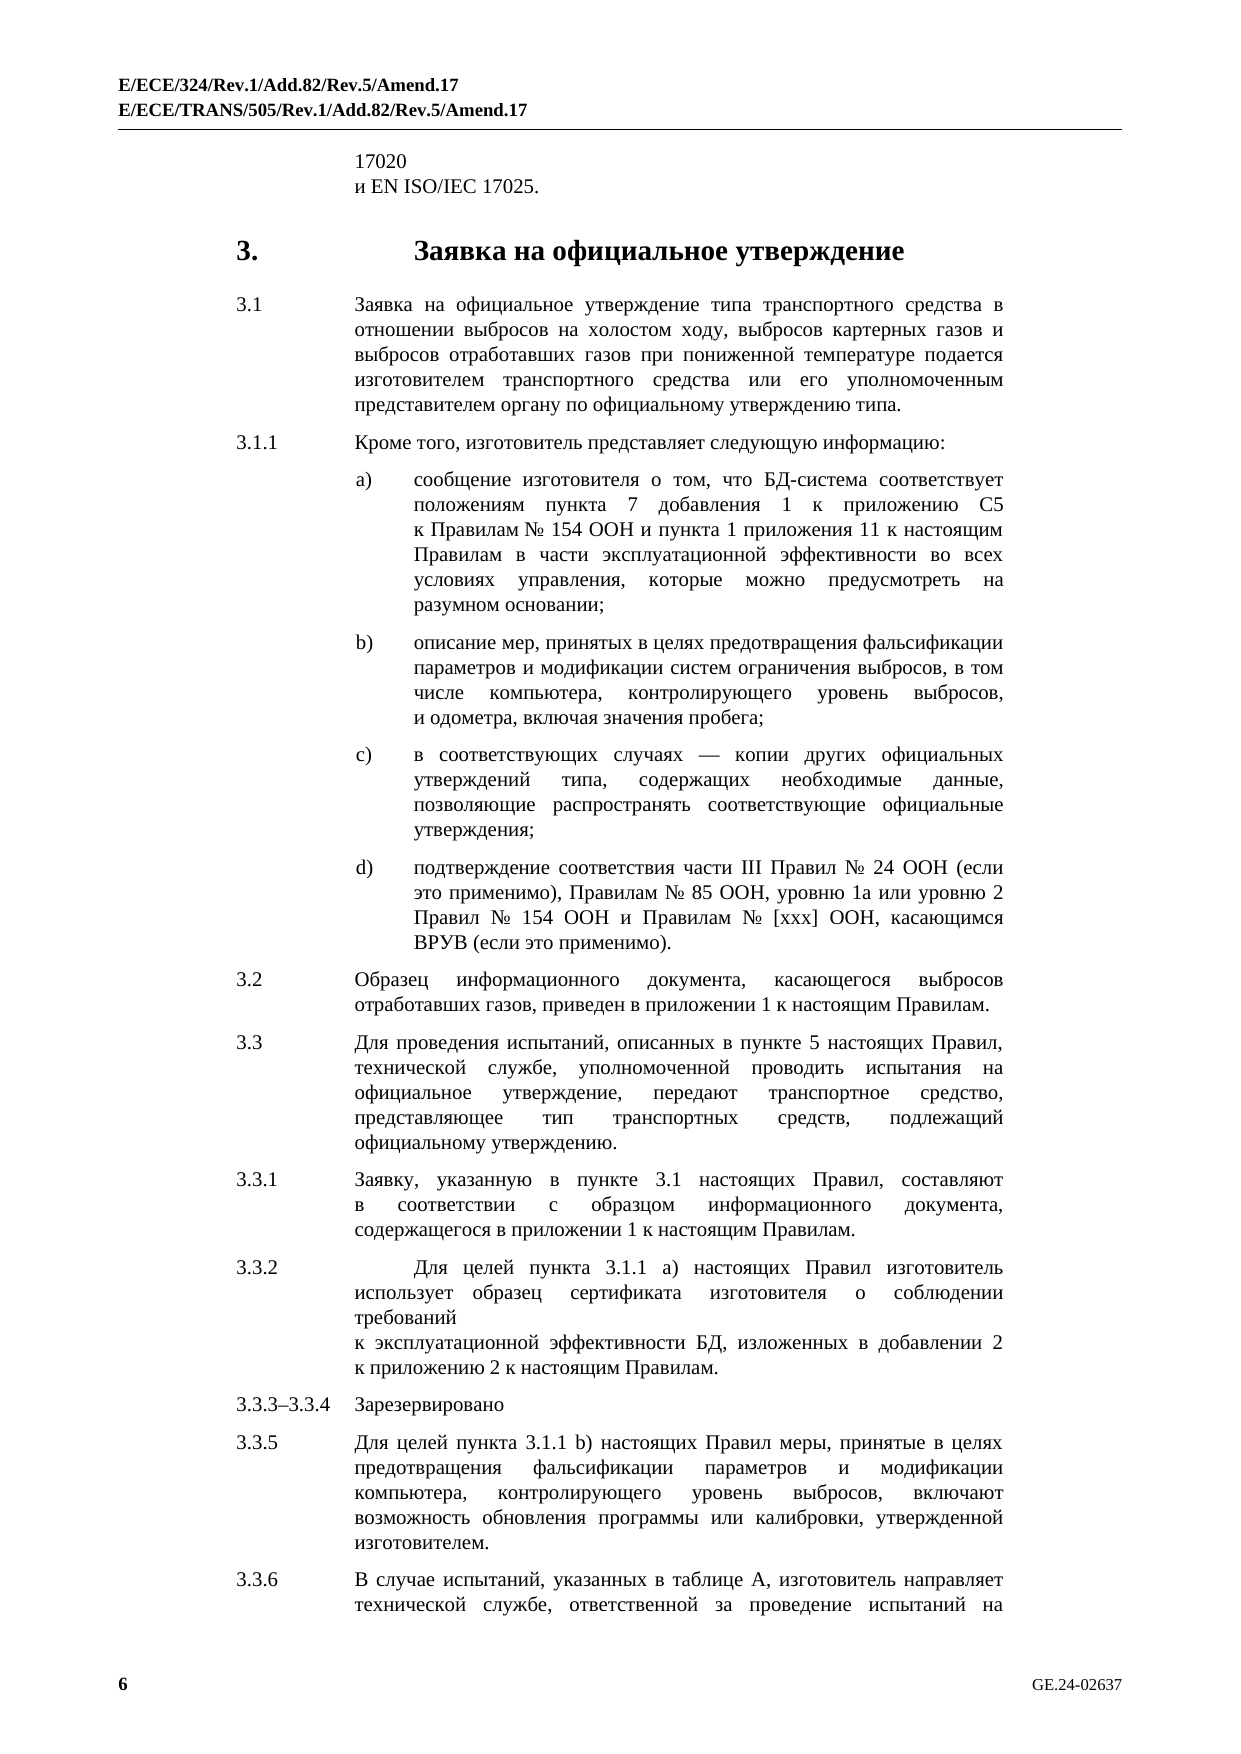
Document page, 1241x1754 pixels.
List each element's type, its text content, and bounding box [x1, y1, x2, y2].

text 3.3.5 Для целей пункта 3.1.1 b) настоящих Правил меры, принятые в целях предотвращения фальсификации параметров и модификации компьютера, контролирующего уровень выбросов, включают возможность обновления программы или калибровки, утвержденной изготовителем. [236, 1429, 1004, 1554]
text d) подтверждение соответствия части III Правил № 24 ООН (если это применимо), Правилам № 85 ООН, уровню 1а или уровню 2 Правил № 154 ООН и Правилам № [xxx] ООН, касающимся ВРУВ (если это применимо). [356, 854, 1004, 954]
text 3.3.3–3.3.4 Зарезервировано [236, 1391, 1004, 1416]
text 3.3.2 Для целей пункта 3.1.1 a) настоящих Правил изготовитель использует образец сертификата изготовителя о соблюдении требований к эксплуатационной эффективности БД, изложенных в добавлении 2 к приложению 2 к настоящим Правилам. [236, 1254, 1004, 1379]
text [236, 1566, 1004, 1616]
text a) сообщение изготовителя о том, что БД-система соответствует положениям пункта 7 добавления 1 к приложению C5 к Правилам № 154 ООН и пункта 1 приложения 11 к настоящим Правилам в части эксплуатационной эффективности во всех условиях управления, которые можно предусмотреть на разумном основании; [356, 466, 1004, 616]
text 3.1 Заявка на официальное утверждение типа транспортного средства в отношении выбросов на холостом ходу, выбросов картерных газов и выбросов отработавших газов при пониженной температуре подается изготовителем транспортного средства или его уполномоченным представителем органу по официальному утверждению типа. [236, 291, 1004, 416]
text 3.3 Для проведения испытаний, описанных в пункте 5 настоящих Правил, технической службе, уполномоченной проводить испытания на официальное утверждение, передают транспортное средство, представляющее тип транспортных средств, подлежащий официальному утверждению. [236, 1029, 1004, 1154]
text 3. Заявка на официальное утверждение [236, 235, 1004, 266]
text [236, 148, 1004, 198]
text b) описание мер, принятых в целях предотвращения фальсификации параметров и модификации систем ограничения выбросов, в том числе компьютера, контролирующего уровень выбросов, и одометра, включая значения пробега; [356, 629, 1004, 729]
text c) в соответствующих случаях — копии других официальных утверждений типа, содержащих необходимые данные, позволяющие распространять соответствующие официальные утверждения; [356, 741, 1004, 841]
text 3.1.1 Кроме того, изготовитель представляет следующую информацию: [236, 429, 1004, 454]
text 3.2 Образец информационного документа, касающегося выбросов отработавших газов, приведен в приложении 1 к настоящим Правилам. [236, 966, 1004, 1016]
text 3.3.1 Заявку, указанную в пункте 3.1 настоящих Правил, составляют в соответствии с образцом информационного документа, содержащегося в приложении 1 к настоящим Правилам. [236, 1166, 1004, 1241]
